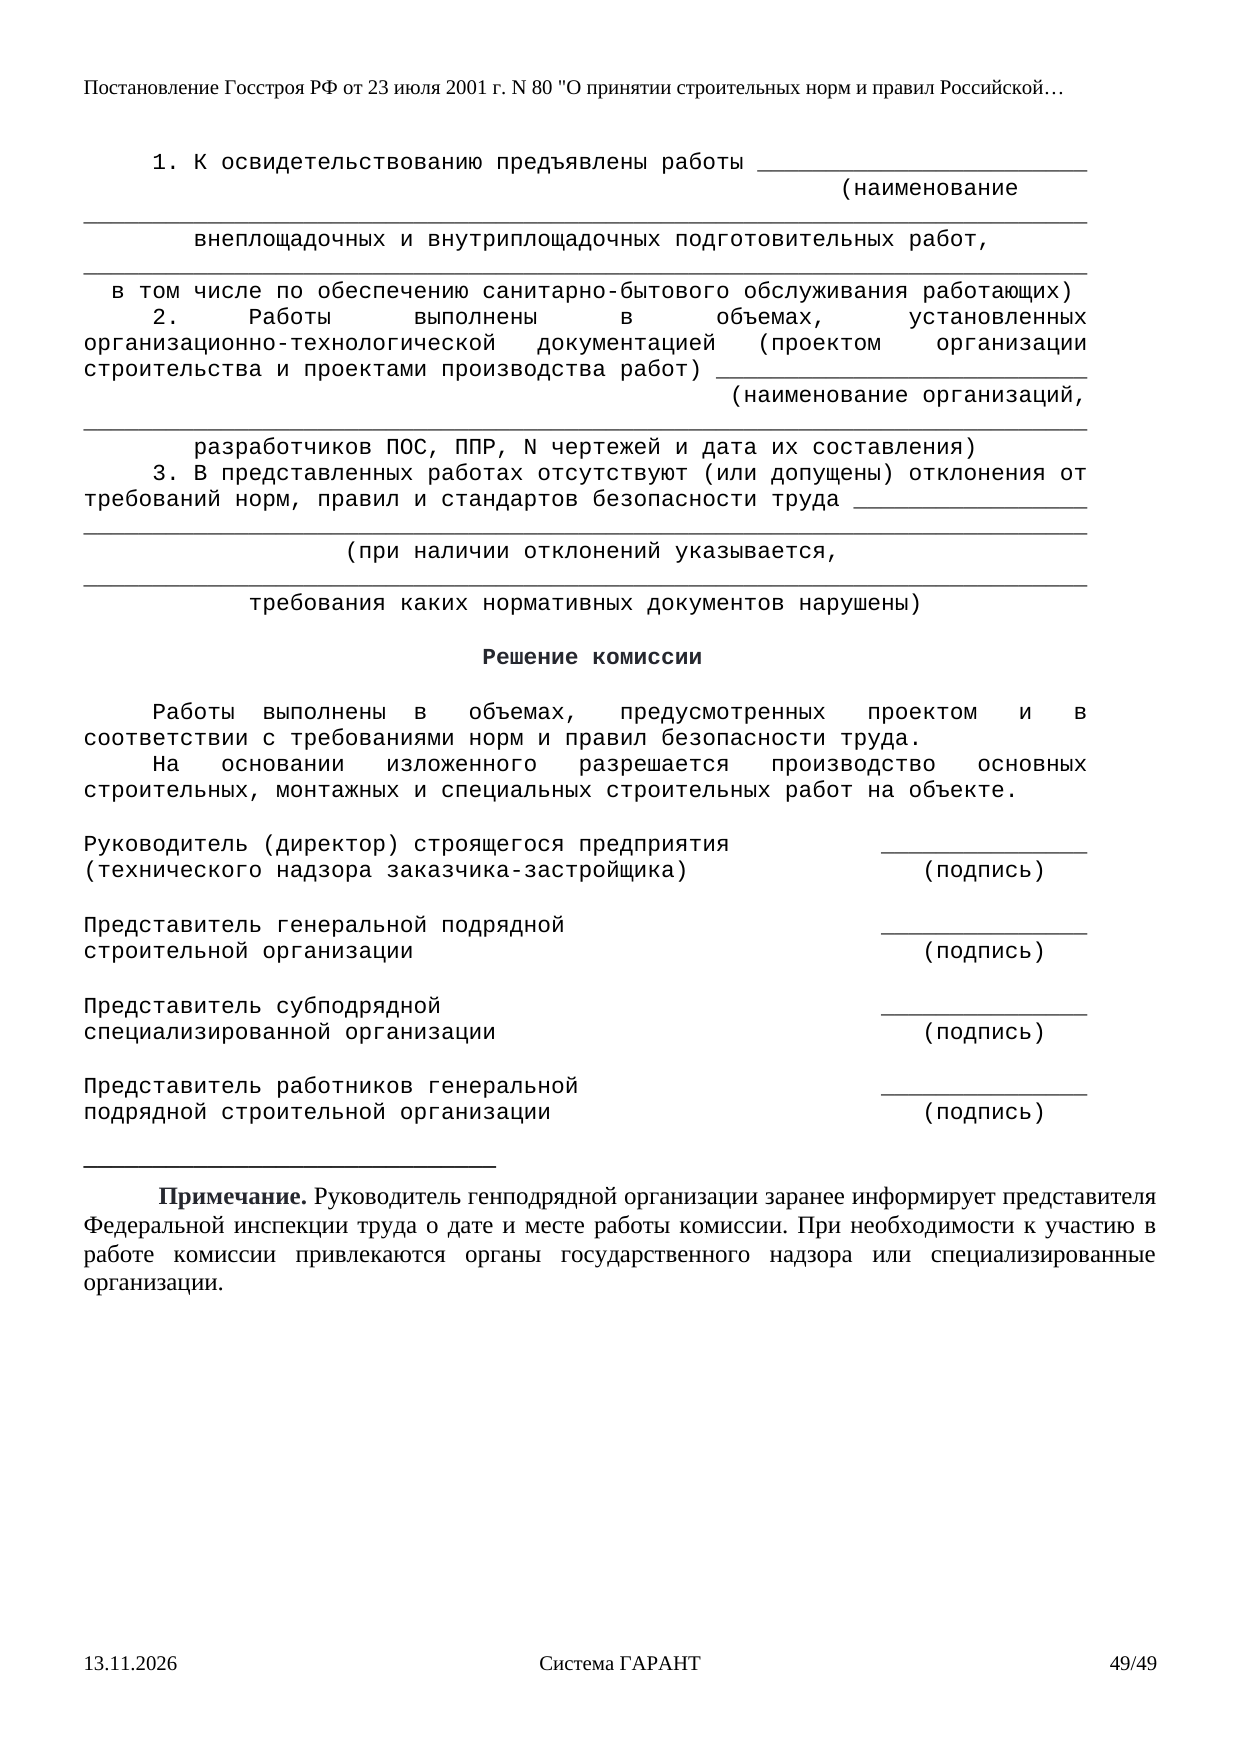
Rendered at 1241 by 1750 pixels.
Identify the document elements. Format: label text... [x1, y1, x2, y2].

text (наименование организаций, [83, 383, 1157, 409]
text _________________________________________________________________________ [83, 202, 1157, 228]
text Представитель работников генеральной _______________ [83, 1075, 1157, 1101]
text внеплощадочных и внутриплощадочных подготовительных работ, [83, 228, 1157, 254]
text строительной организации (подпись) [83, 939, 1157, 965]
text 2. Работы выполнены в объемах, установленных [83, 306, 1157, 332]
text (технического надзора заказчика-застройщика) (подпись) [83, 859, 1157, 885]
text подрядной строительной организации (подпись) [83, 1101, 1157, 1127]
text 3. В представленных работах отсутствуют (или допущены) отклонения от [83, 461, 1157, 487]
text _________________________________________________________________________ [83, 409, 1157, 435]
text _________________________________________________________________________ [83, 513, 1157, 539]
text в том числе по обеспечению санитарно-бытового обслуживания работающих) [83, 280, 1157, 306]
text требований норм, правил и стандартов безопасности труда _________________ [83, 487, 1157, 513]
text (при наличии отклонений указывается, [83, 539, 1157, 565]
text _________________________________________________________________________ [83, 565, 1157, 591]
text Примечание. Руководитель генподрядной организации заранее информирует представителя Федеральной инспекции труда о дате и месте работы комиссии. При необходимости к участию в работе комиссии привлекаются органы государственного надзора или специализированные организации. [83, 1181, 1157, 1296]
text Решение комиссии [83, 646, 1157, 672]
text специализированной организации (подпись) [83, 1020, 1157, 1046]
text (наименование [83, 176, 1157, 202]
text строительных, монтажных и специальных строительных работ на объекте. [83, 778, 1157, 804]
text Представитель субподрядной _______________ [83, 994, 1157, 1020]
text организационно-технологической документацией (проектом организации [83, 332, 1157, 357]
text требования каких нормативных документов нарушены) [83, 591, 1157, 617]
text строительства и проектами производства работ) ___________________________ [83, 357, 1157, 383]
text На основании изложенного разрешается производство основных [83, 752, 1157, 778]
text Представитель генеральной подрядной _______________ [83, 913, 1157, 939]
text Работы выполнены в объемах, предусмотренных проектом и в [83, 700, 1157, 726]
text _________________________________________________________________________ [83, 254, 1157, 280]
text 1. К освидетельствованию предъявлены работы ________________________ [83, 150, 1157, 176]
text Руководитель (директор) строящегося предприятия _______________ [83, 833, 1157, 859]
text ────────────────────────────── [83, 1155, 1157, 1181]
text соответствии с требованиями норм и правил безопасности труда. [83, 726, 1157, 752]
text разработчиков ПОС, ППР, N чертежей и дата их составления) [83, 435, 1157, 461]
